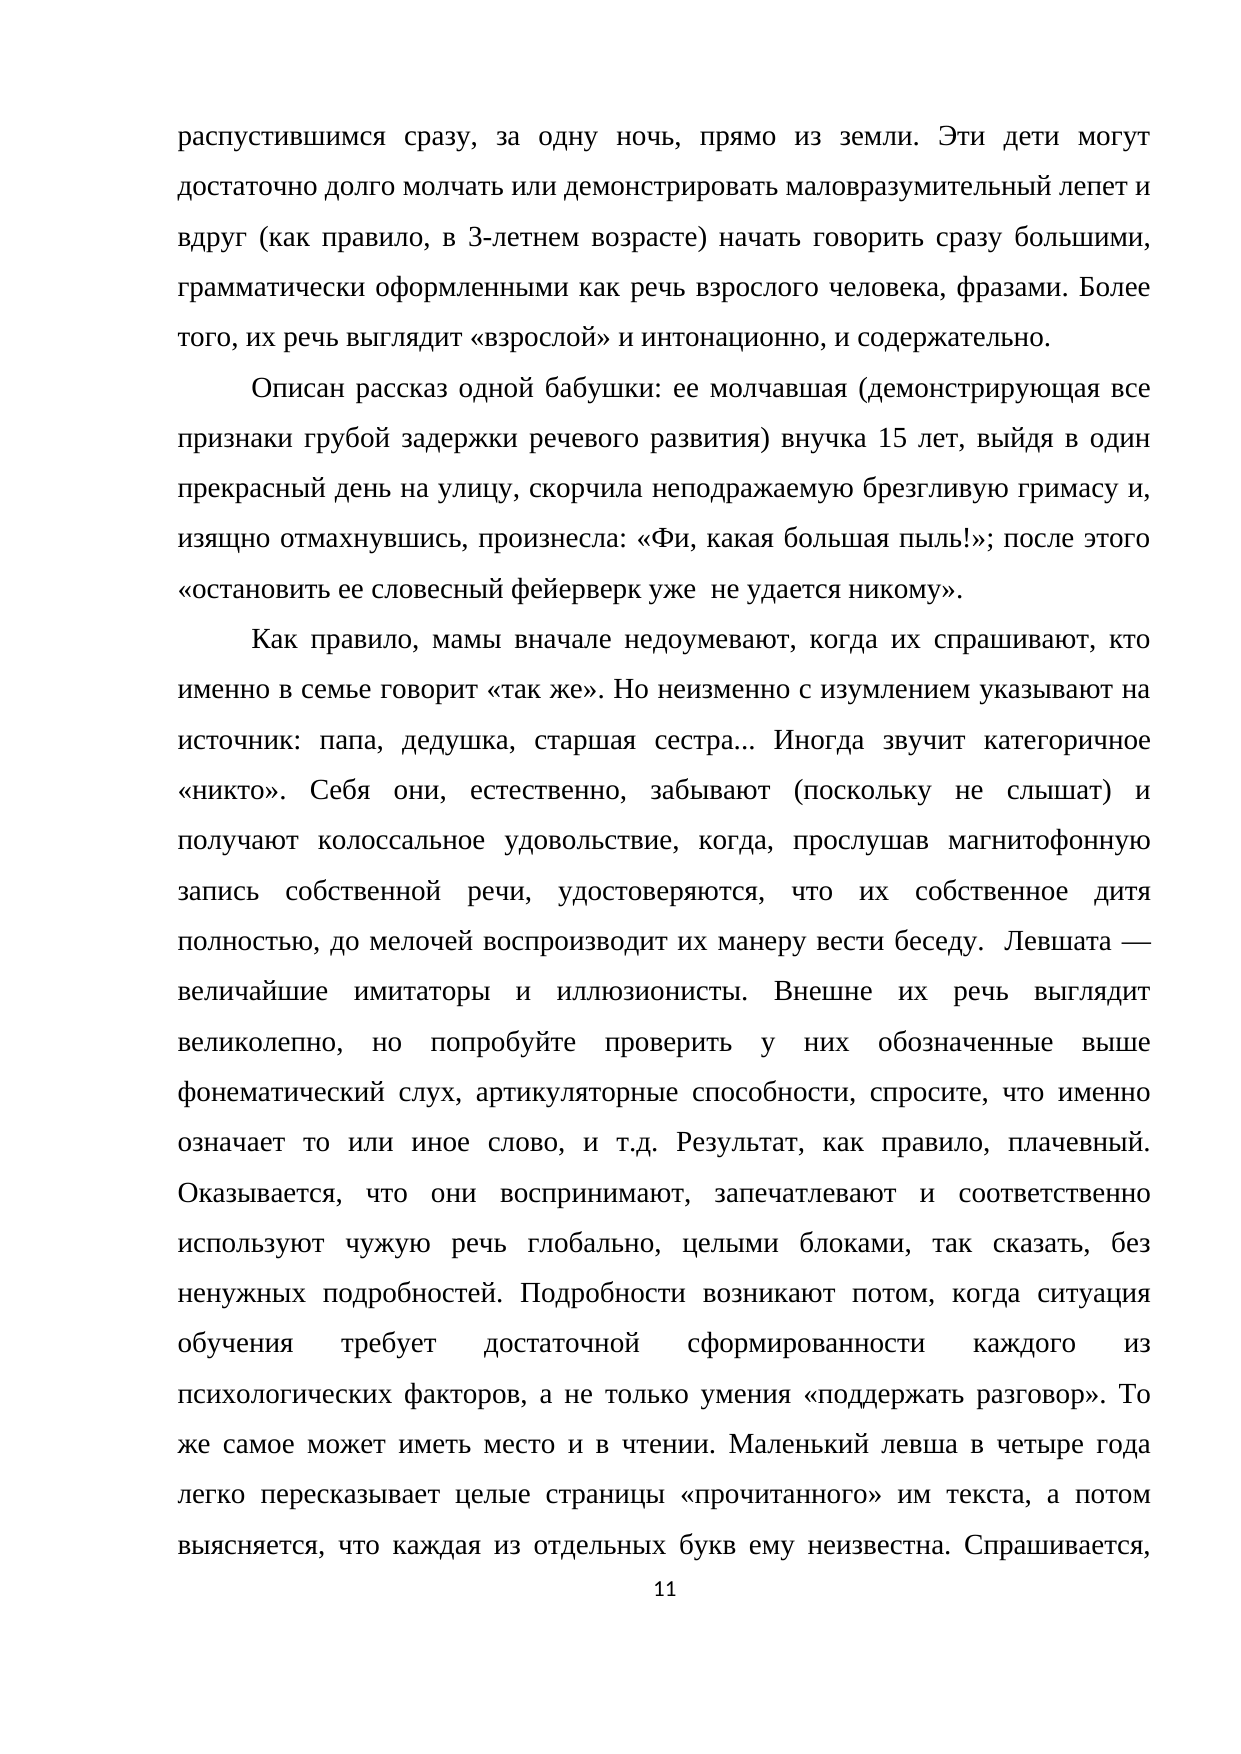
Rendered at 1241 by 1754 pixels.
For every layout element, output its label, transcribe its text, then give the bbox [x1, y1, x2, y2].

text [177, 118, 1152, 353]
text Описан рассказ одной бабушки: ее молчавшая (демонстрирующая все признаки грубой задержки речевого развития) внучка 15 лет, выйдя в один прекрасный день на улицу, скорчила неподражаемую брезгливую гримасу и, изящно отмахнувшись, произнесла: «Фи, какая большая пыль!»; после этого «остановить ее словесный фейерверк уже не удается никому». [177, 370, 1152, 604]
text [177, 621, 1152, 1560]
